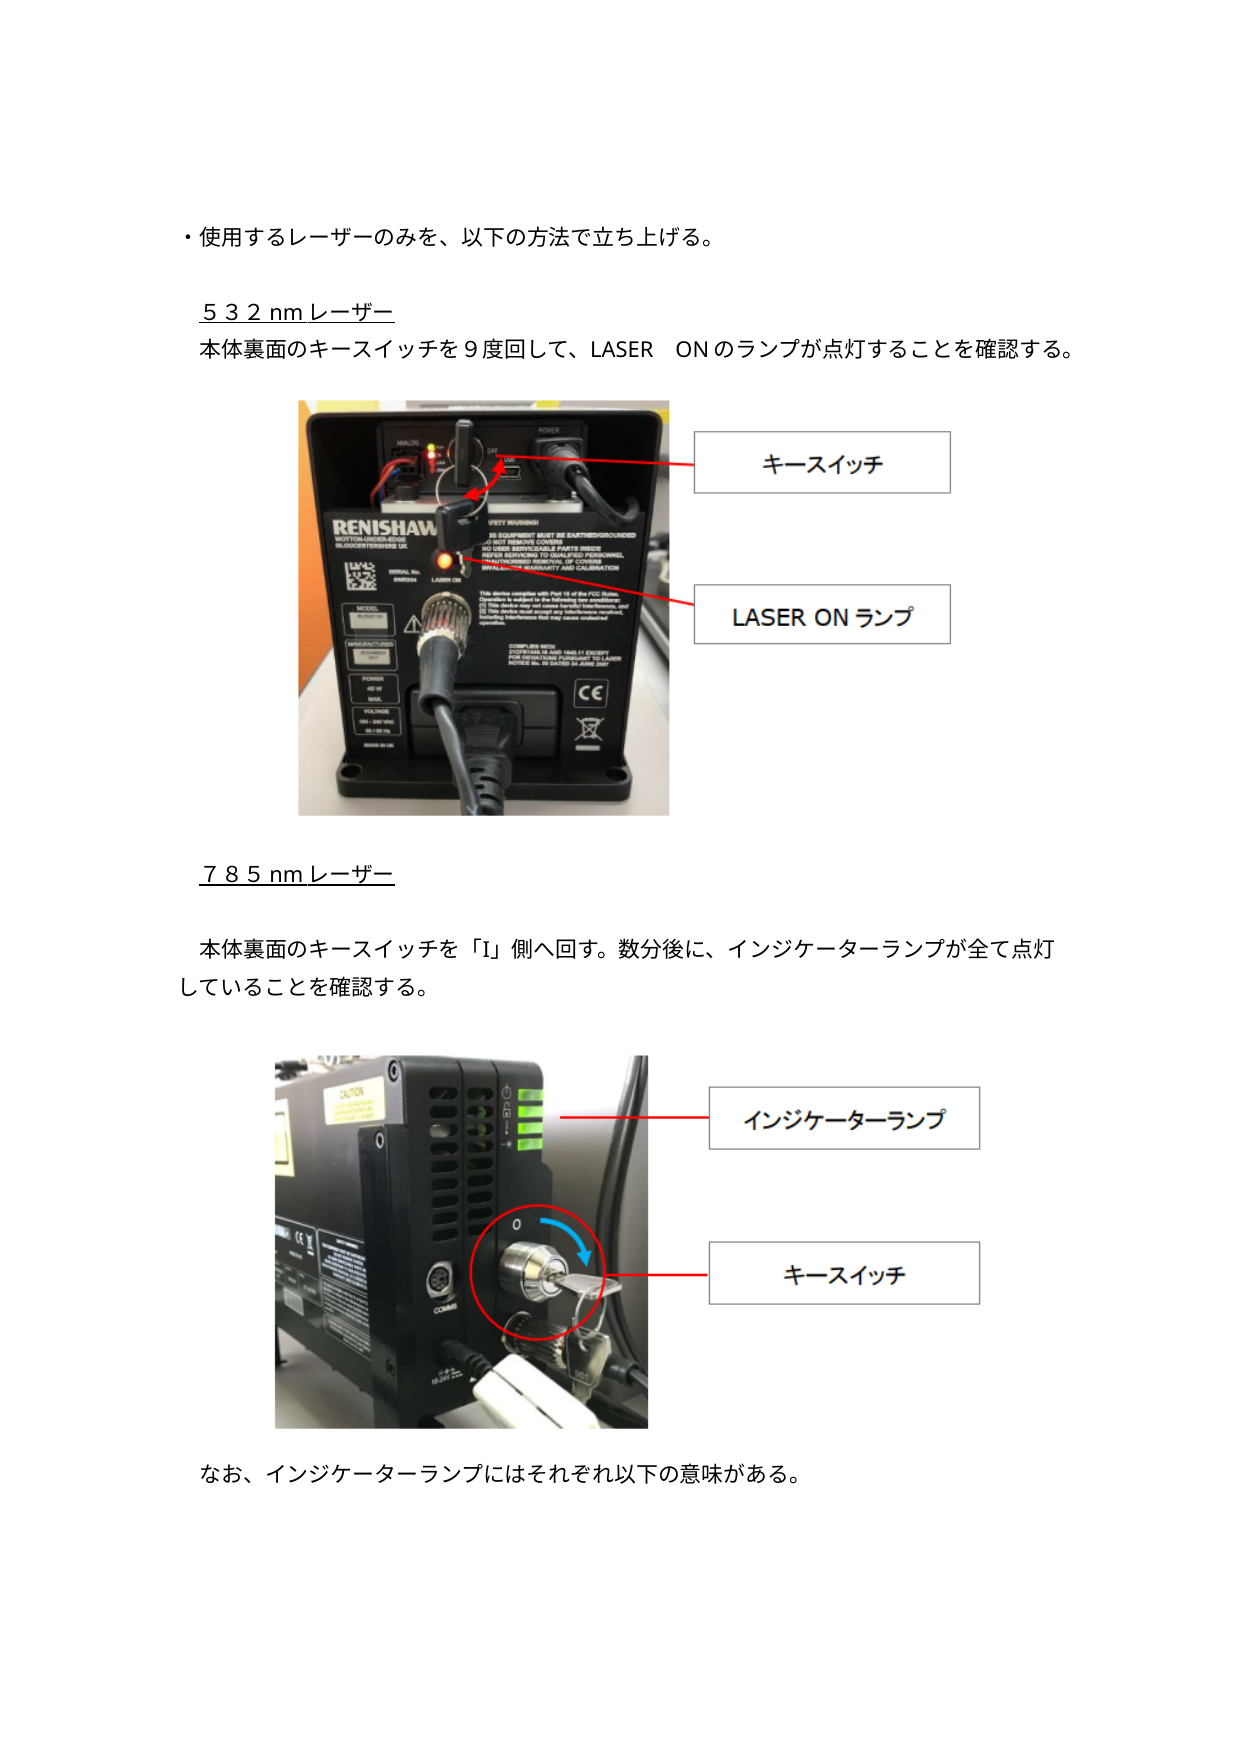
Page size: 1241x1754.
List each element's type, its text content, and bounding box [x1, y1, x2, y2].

text ７８５nmレーザー [177, 854, 1063, 892]
text ・使用するレーザーのみを、以下の方法で立ち上げる。 [177, 217, 1063, 254]
text 本体裏面のキースイッチを９度回して、LASER ONのランプが点灯することを確認する。 [177, 329, 1063, 367]
text ５３２nmレーザー [177, 292, 1063, 329]
picture [259, 1042, 994, 1440]
text なお、インジケーターランプにはそれぞれ以下の意味がある。 [177, 1454, 1063, 1492]
picture [285, 393, 955, 822]
text 本体裏面のキースイッチを「I」側へ回す。数分後に、インジケーターランプが全て点灯していることを確認する。 [177, 929, 1063, 1004]
